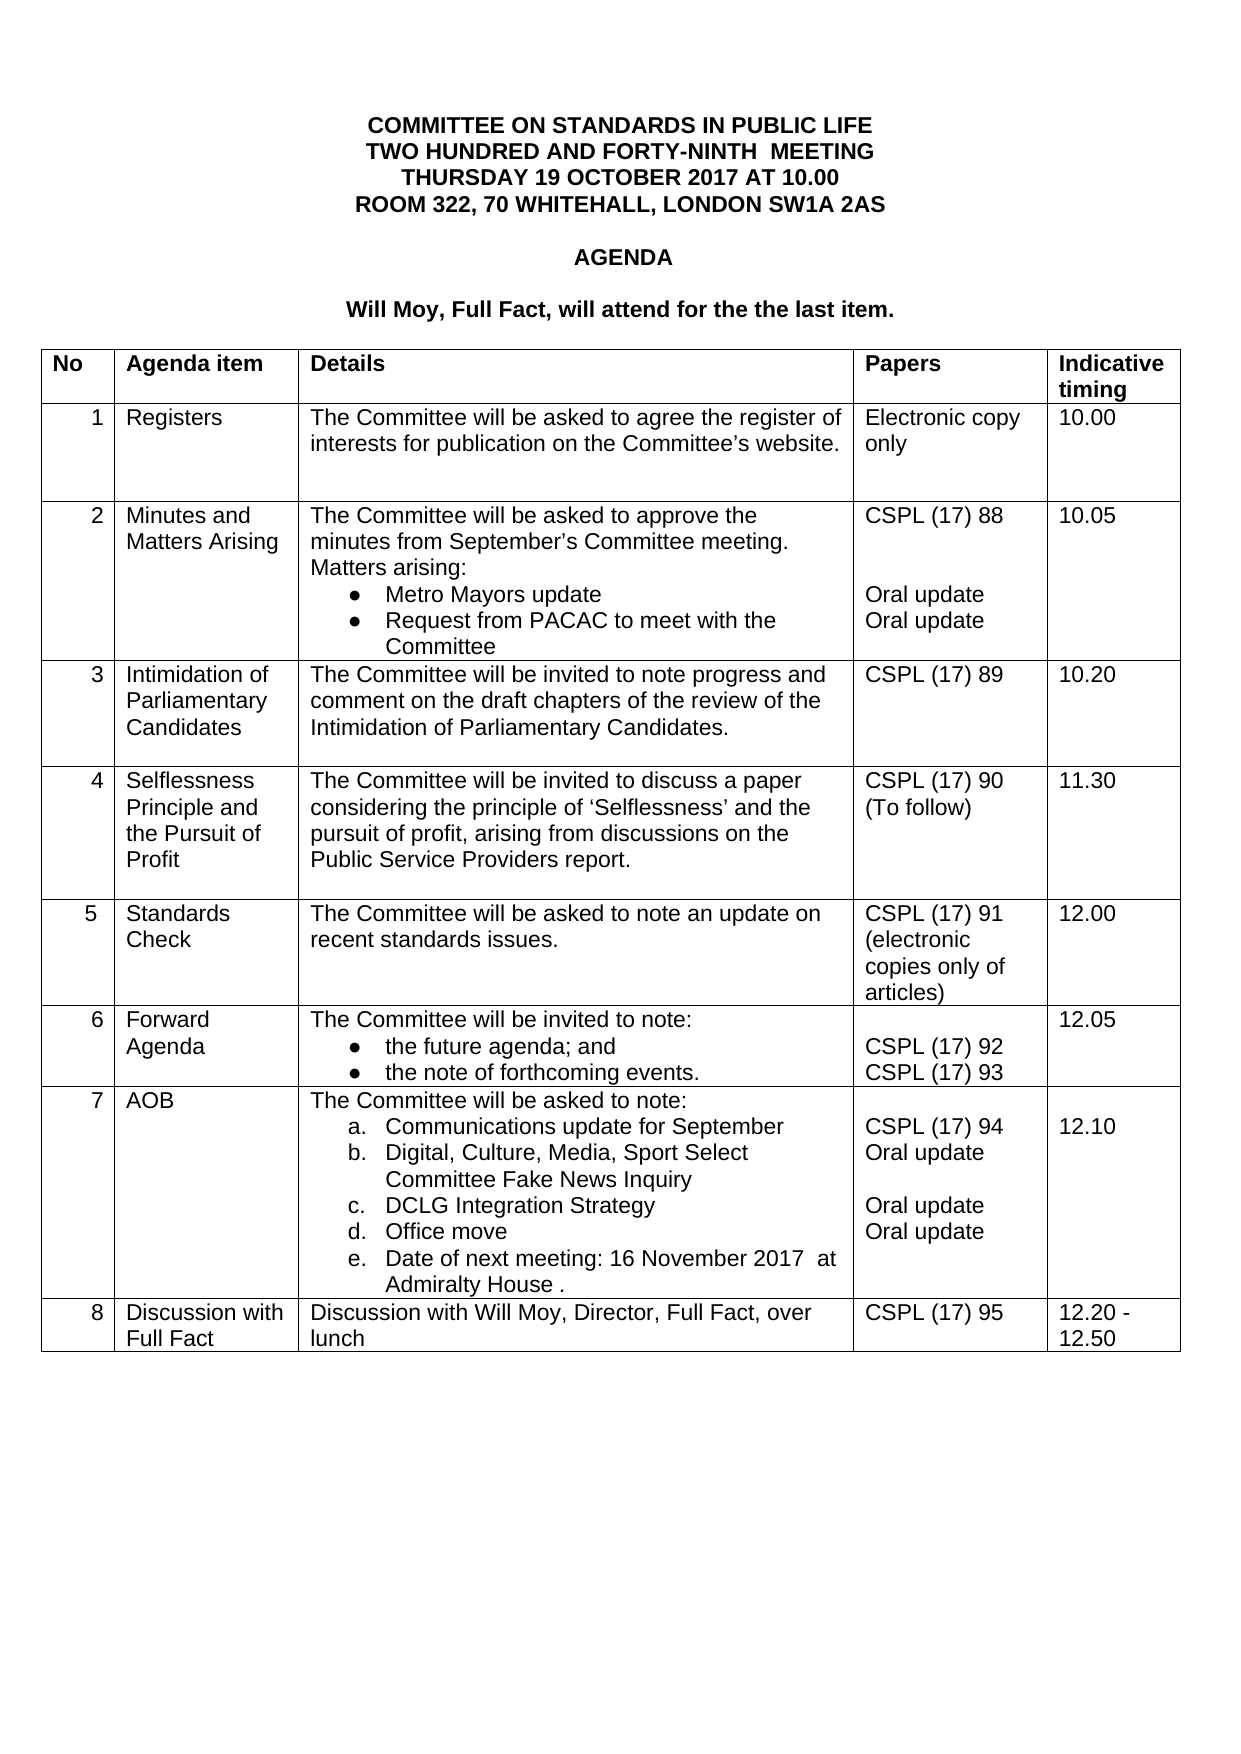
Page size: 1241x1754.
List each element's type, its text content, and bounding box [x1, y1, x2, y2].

table_cell The Committee will be asked to approve the minutes from September’s Committee meeting. Matters arising: Metro Mayors update Request from PACAC to meet with the Committee [299, 502, 853, 660]
table_cell Discussion with Will Moy, Director, Full Fact, over lunch [299, 1299, 853, 1351]
table_cell 12.20 - 12.50 [1048, 1299, 1180, 1351]
table_cell Intimidation of Parliamentary Candidates [115, 661, 298, 766]
table_cell AOB [115, 1087, 298, 1297]
table_cell CSPL (17) 91 (electronic copies only of articles) [854, 900, 1047, 1005]
table_header Details [299, 350, 853, 403]
table_cell 11.30 [1048, 767, 1180, 899]
text TWO HUNDRED AND FORTY-NINTH MEETING [150, 138, 1090, 164]
table_cell 10.00 [1048, 404, 1180, 501]
table_cell 7 [42, 1087, 114, 1297]
table_cell CSPL (17) 95 [854, 1299, 1047, 1351]
table_header Papers [854, 350, 1047, 403]
table_cell The Committee will be asked to note: Communications update for September Digital, Culture, Media, Sport Select Committee Fake News Inquiry DCLG Integration Strategy Office move Date of next meeting: 16 November 2017 at Admiralty House . [299, 1087, 853, 1297]
table_cell 12.05 [1048, 1006, 1180, 1086]
table_header Agenda item [115, 350, 298, 403]
table_cell CSPL (17) 94 Oral update Oral update Oral update [854, 1087, 1047, 1297]
table_cell 3 [42, 661, 114, 766]
text Will Moy, Full Fact, will attend for the the last item. [150, 296, 1090, 322]
table_header No [42, 350, 114, 403]
text COMMITTEE ON STANDARDS IN PUBLIC LIFE [150, 112, 1090, 138]
table_cell The Committee will be invited to discuss a paper considering the principle of ‘Selflessness’ and the pursuit of profit, arising from discussions on the Public Service Providers report. [299, 767, 853, 899]
table_cell 1 [42, 404, 114, 501]
table_cell 12.00 [1048, 900, 1180, 1005]
table_cell Registers [115, 404, 298, 501]
text THURSDAY 19 OCTOBER 2017 AT 10.00 [150, 164, 1090, 191]
table_cell The Committee will be invited to note progress and comment on the draft chapters of the review of the Intimidation of Parliamentary Candidates. [299, 661, 853, 766]
table_cell CSPL (17) 89 [854, 661, 1047, 766]
table_cell Selflessness Principle and the Pursuit of Profit [115, 767, 298, 899]
table_cell Forward Agenda [115, 1006, 298, 1086]
table_header Indicative timing [1048, 350, 1180, 403]
table_cell Discussion with Full Fact [115, 1299, 298, 1351]
table_cell CSPL (17) 90 (To follow) [854, 767, 1047, 899]
table_cell 2 [42, 502, 114, 660]
table_cell Minutes and Matters Arising [115, 502, 298, 660]
table_cell 5 [42, 900, 114, 1005]
text ROOM 322, 70 WHITEHALL, LONDON SW1A 2AS [150, 191, 1090, 217]
table_cell 4 [42, 767, 114, 899]
table_cell 8 [42, 1299, 114, 1351]
table_cell The Committee will be asked to note an update on recent standards issues. [299, 900, 853, 1005]
table_cell 6 [42, 1006, 114, 1086]
table_cell Electronic copy only [854, 404, 1047, 501]
table_cell CSPL (17) 92 CSPL (17) 93 [854, 1006, 1047, 1086]
table_cell The Committee will be asked to agree the register of interests for publication on the Committee’s website. [299, 404, 853, 501]
table_cell Standards Check [115, 900, 298, 1005]
table_cell 10.20 [1048, 661, 1180, 766]
table_cell 10.05 [1048, 502, 1180, 660]
text AGENDA [150, 243, 1090, 270]
table_cell 12.10 [1048, 1087, 1180, 1297]
table_cell The Committee will be invited to note: the future agenda; and the note of forthcoming events. [299, 1006, 853, 1086]
table_cell CSPL (17) 88 Oral update Oral update [854, 502, 1047, 660]
